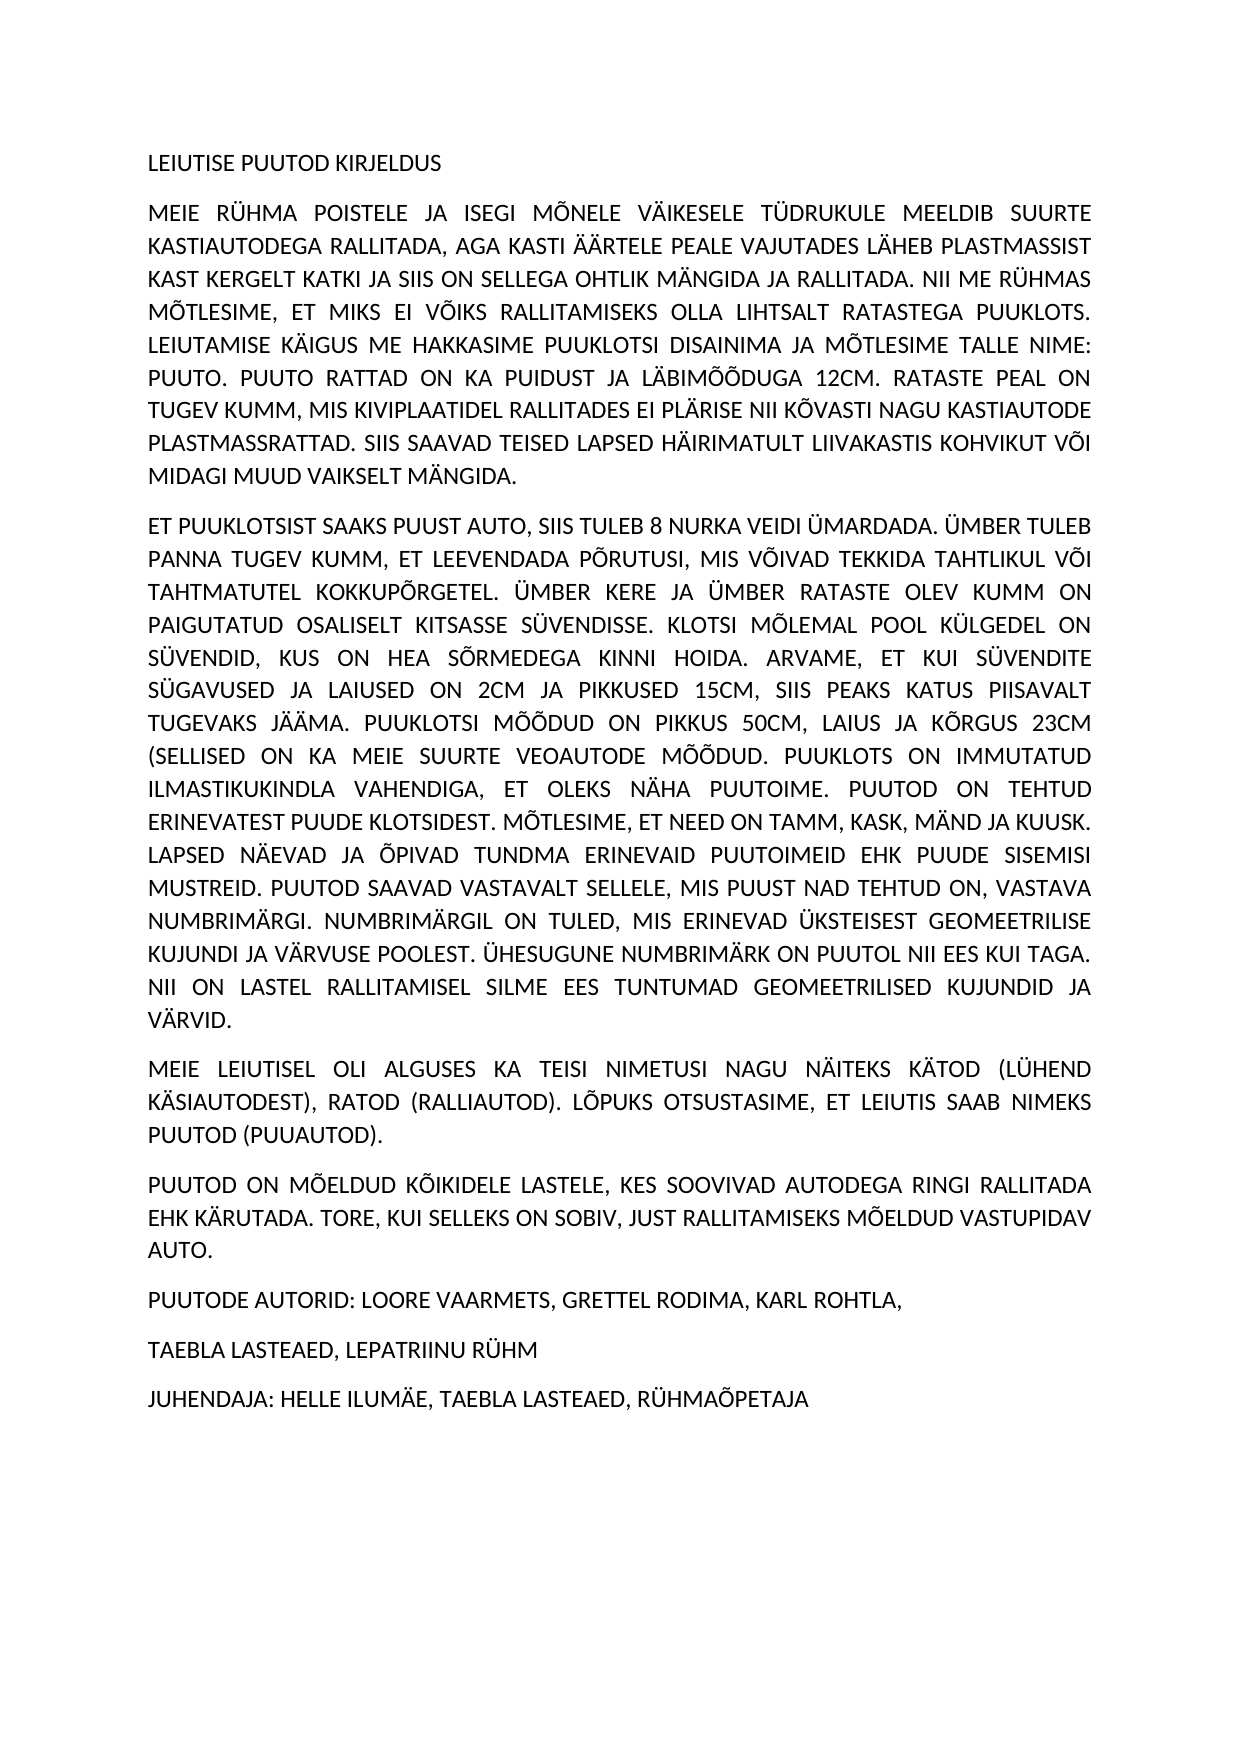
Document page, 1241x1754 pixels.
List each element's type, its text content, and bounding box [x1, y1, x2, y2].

text JUHENDAJA: HELLE ILUMÄE, TAEBLA LASTEAED, RÜHMAÕPETAJA [148, 1383, 1093, 1414]
text LEIUTISE PUUTOD KIRJELDUS [148, 148, 1093, 178]
text MEIE RÜHMA POISTELE JA ISEGI MÕNELE VÄIKESELE TÜDRUKULE MEELDIB SUURTE KASTIAUTODEGA RALLITADA, AGA KASTI ÄÄRTELE PEALE VAJUTADES LÄHEB PLASTMASSIST KAST KERGELT KATKI JA SIIS ON SELLEGA OHTLIK MÄNGIDA JA RALLITADA. NII ME RÜHMAS MÕTLESIME, ET MIKS EI VÕIKS RALLITAMISEKS OLLA LIHTSALT RATASTEGA PUUKLOTS. LEIUTAMISE KÄIGUS ME HAKKASIME PUUKLOTSI DISAINIMA JA MÕTLESIME TALLE NIME: PUUTO. PUUTO RATTAD ON KA PUIDUST JA LÄBIMÕÕDUGA 12CM. RATASTE PEAL ON TUGEV KUMM, MIS KIVIPLAATIDEL RALLITADES EI PLÄRISE NII KÕVASTI NAGU KASTIAUTODE PLASTMASSRATTAD. SIIS SAAVAD TEISED LAPSED HÄIRIMATULT LIIVAKASTIS KOHVIKUT VÕI MIDAGI MUUD VAIKSELT MÄNGIDA. [148, 197, 1093, 491]
text PUUTODE AUTORID: LOORE VAARMETS, GRETTEL RODIMA, KARL ROHTLA, [148, 1284, 1093, 1315]
text MEIE LEIUTISEL OLI ALGUSES KA TEISI NIMETUSI NAGU NÄITEKS KÄTOD (LÜHEND KÄSIAUTODEST), RATOD (RALLIAUTOD). LÕPUKS OTSUSTASIME, ET LEIUTIS SAAB NIMEKS PUUTOD (PUUAUTOD). [148, 1053, 1093, 1150]
text TAEBLA LASTEAED, LEPATRIINU RÜHM [148, 1334, 1093, 1364]
text ET PUUKLOTSIST SAAKS PUUST AUTO, SIIS TULEB 8 NURKA VEIDI ÜMARDADA. ÜMBER TULEB PANNA TUGEV KUMM, ET LEEVENDADA PÕRUTUSI, MIS VÕIVAD TEKKIDA TAHTLIKUL VÕI TAHTMATUTEL KOKKUPÕRGETEL. ÜMBER KERE JA ÜMBER RATASTE OLEV KUMM ON PAIGUTATUD OSALISELT KITSASSE SÜVENDISSE. KLOTSI MÕLEMAL POOL KÜLGEDEL ON SÜVENDID, KUS ON HEA SÕRMEDEGA KINNI HOIDA. ARVAME, ET KUI SÜVENDITE SÜGAVUSED JA LAIUSED ON 2CM JA PIKKUSED 15CM, SIIS PEAKS KATUS PIISAVALT TUGEVAKS JÄÄMA. PUUKLOTSI MÕÕDUD ON PIKKUS 50CM, LAIUS JA KÕRGUS 23CM (SELLISED ON KA MEIE SUURTE VEOAUTODE MÕÕDUD. PUUKLOTS ON IMMUTATUD ILMASTIKUKINDLA VAHENDIGA, ET OLEKS NÄHA PUUTOIME. PUUTOD ON TEHTUD ERINEVATEST PUUDE KLOTSIDEST. MÕTLESIME, ET NEED ON TAMM, KASK, MÄND JA KUUSK. LAPSED NÄEVAD JA ÕPIVAD TUNDMA ERINEVAID PUUTOIMEID EHK PUUDE SISEMISI MUSTREID. PUUTOD SAAVAD VASTAVALT SELLELE, MIS PUUST NAD TEHTUD ON, VASTAVA NUMBRIMÄRGI. NUMBRIMÄRGIL ON TULED, MIS ERINEVAD ÜKSTEISEST GEOMEETRILISE KUJUNDI JA VÄRVUSE POOLEST. ÜHESUGUNE NUMBRIMÄRK ON PUUTOL NII EES KUI TAGA. NII ON LASTEL RALLITAMISEL SILME EES TUNTUMAD GEOMEETRILISED KUJUNDID JA VÄRVID. [148, 510, 1093, 1034]
text PUUTOD ON MÕELDUD KÕIKIDELE LASTELE, KES SOOVIVAD AUTODEGA RINGI RALLITADA EHK KÄRUTADA. TORE, KUI SELLEKS ON SOBIV, JUST RALLITAMISEKS MÕELDUD VASTUPIDAV AUTO. [148, 1169, 1093, 1265]
